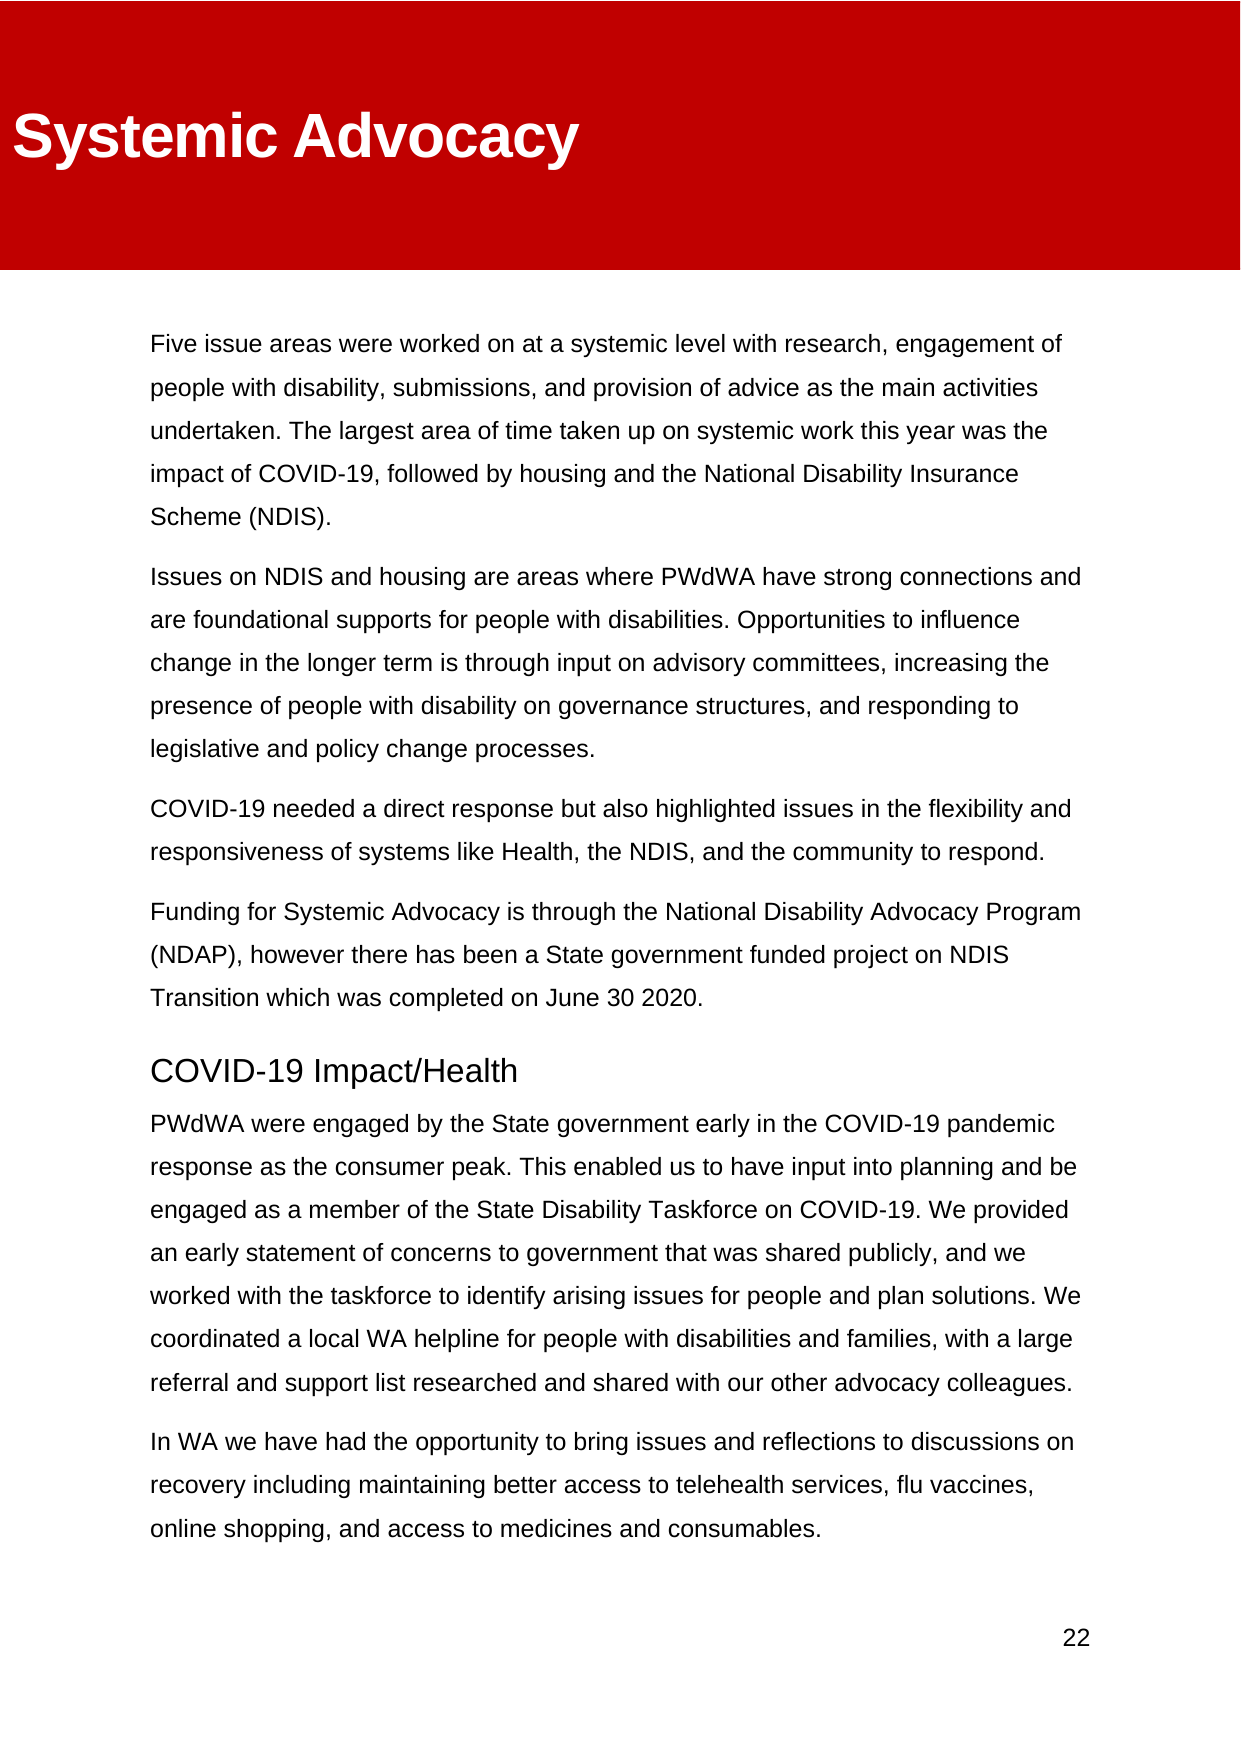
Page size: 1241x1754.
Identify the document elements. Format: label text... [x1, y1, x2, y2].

text Five issue areas were worked on at a systemic level with research, engagement of people with disability, submissions, and provision of advice as the main activities undertaken. The largest area of time taken up on systemic work this year was the impact of COVID-19, followed by housing and the National Disability Insurance Scheme (NDIS). [150, 329, 1090, 531]
text PWdWA were engaged by the State government early in the COVID-19 pandemic response as the consumer peak. This enabled us to have input into planning and be engaged as a member of the State Disability Taskforce on COVID-19. We provided an early statement of concerns to government that was shared publicly, and we worked with the taskforce to identify arising issues for people and plan solutions. We coordinated a local WA helpline for people with disabilities and families, with a large referral and support list researched and shared with our other advocacy colleagues. [150, 1109, 1090, 1396]
text Funding for Systemic Advocacy is through the National Disability Advocacy Program (NDAP), however there has been a State government funded project on NDIS Transition which was completed on June 30 2020. [150, 897, 1090, 1012]
text In WA we have had the opportunity to bring issues and reflections to discussions on recovery including maintaining better access to telehealth services, flu vaccines, online shopping, and access to medicines and consumables. [150, 1427, 1090, 1542]
subtitle COVID-19 Impact/Health [150, 1051, 1090, 1090]
text COVID-19 needed a direct response but also highlighted issues in the flexibility and responsiveness of systems like Health, the NDIS, and the community to respond. [150, 794, 1090, 866]
text Issues on NDIS and housing are areas where PWdWA have strong connections and are foundational supports for people with disabilities. Opportunities to influence change in the longer term is through input on advisory committees, increasing the presence of people with disability on governance structures, and responding to legislative and policy change processes. [150, 562, 1090, 763]
